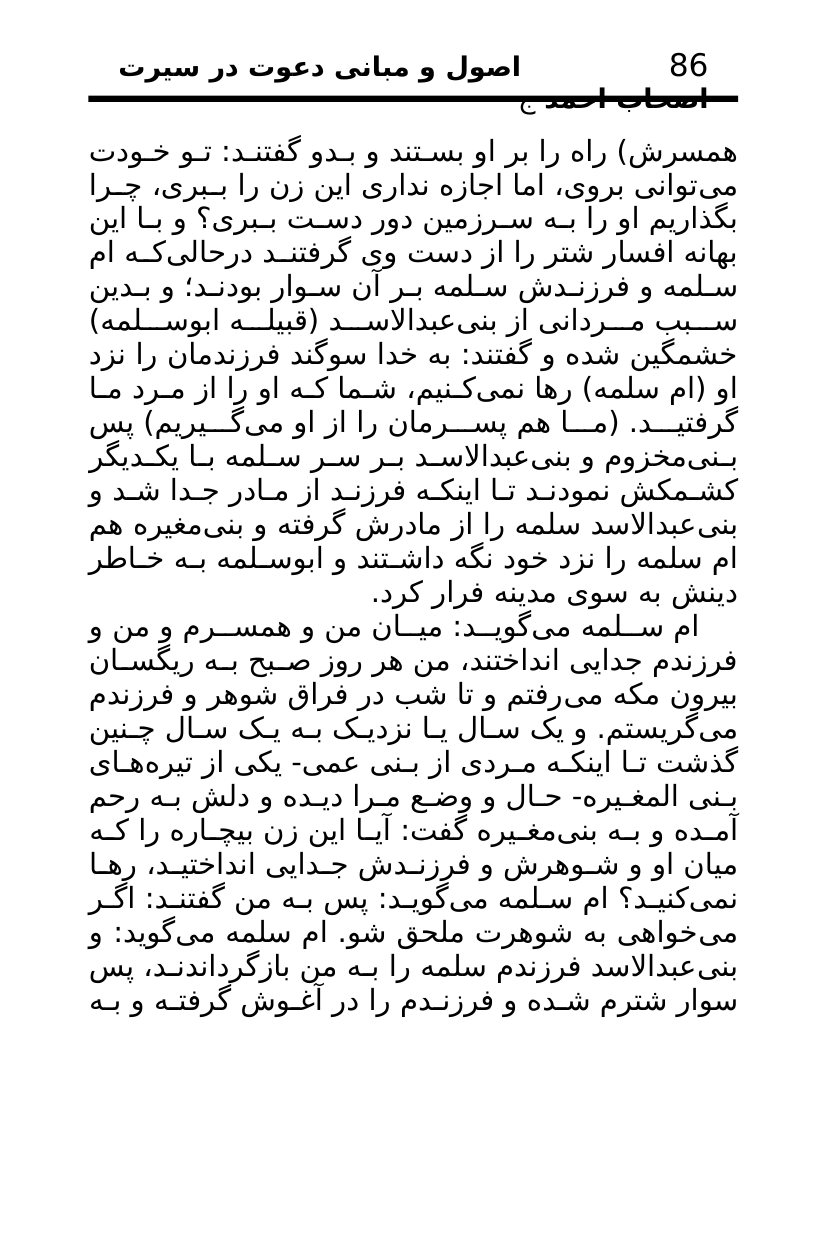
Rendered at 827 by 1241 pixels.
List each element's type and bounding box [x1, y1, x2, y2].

text [89, 609, 738, 1017]
text [89, 134, 738, 609]
